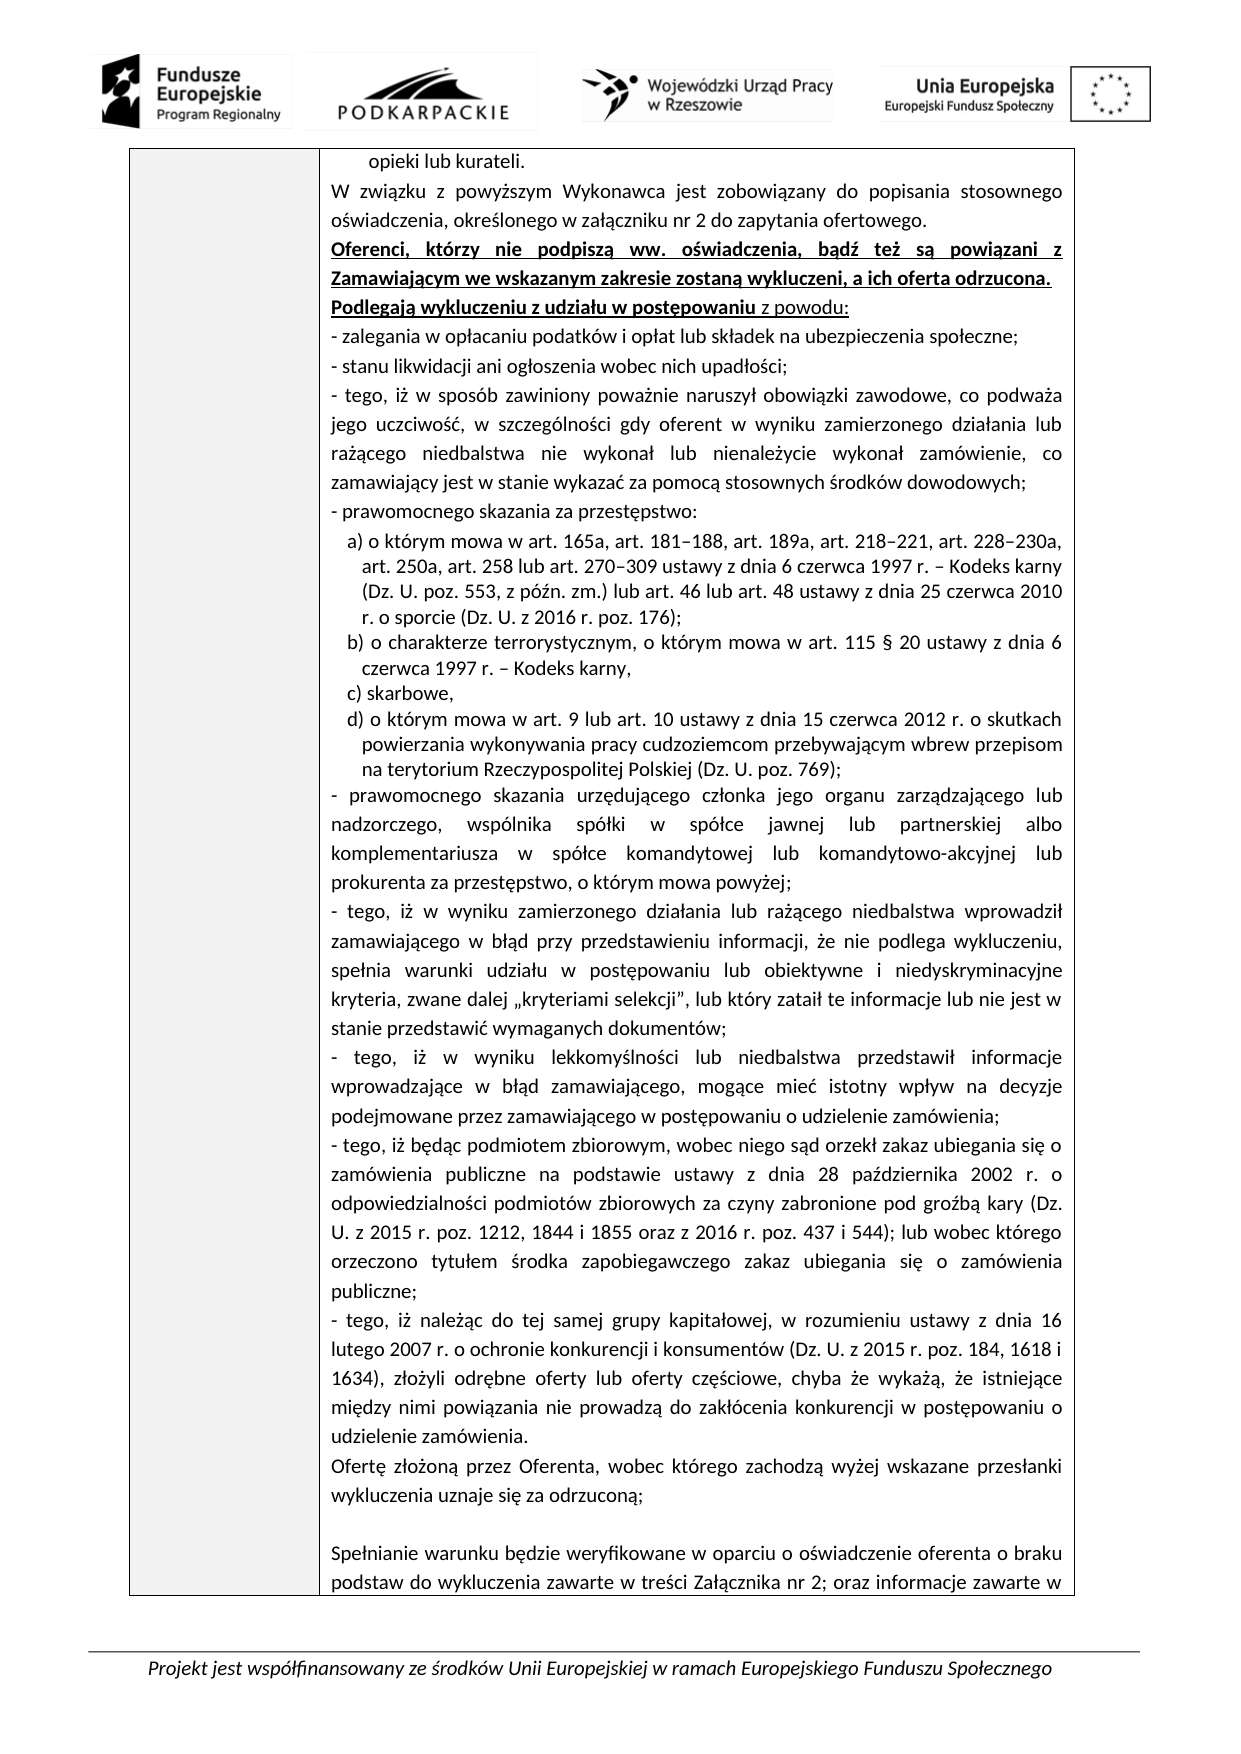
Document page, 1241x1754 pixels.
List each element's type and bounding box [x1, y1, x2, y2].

table_cell [130, 149, 319, 1595]
picture [88, 52, 295, 131]
picture [580, 67, 835, 124]
picture [303, 50, 540, 133]
table_cell [320, 149, 1074, 1595]
picture [876, 64, 1153, 124]
